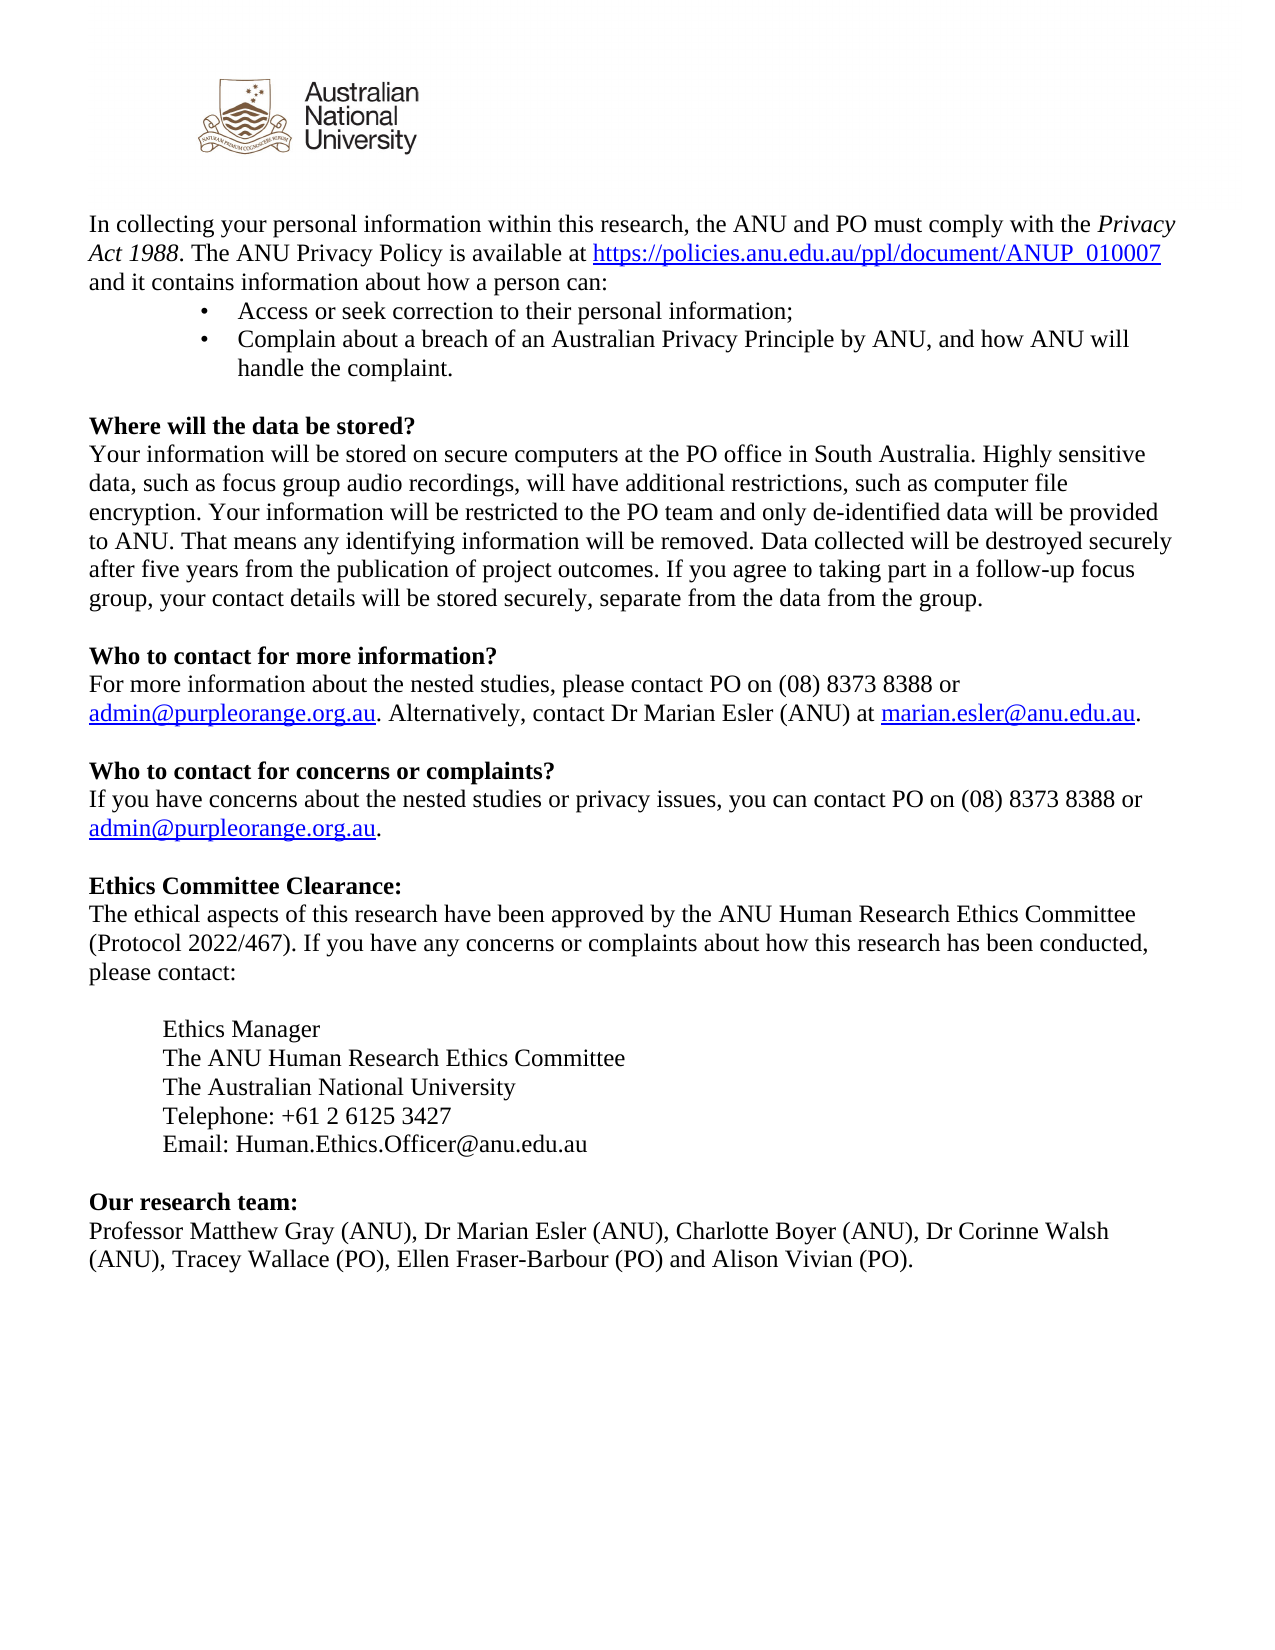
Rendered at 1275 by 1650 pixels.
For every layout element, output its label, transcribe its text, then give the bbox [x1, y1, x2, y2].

text Where will the data be stored? [89, 411, 1181, 439]
text The Australian National University [162, 1072, 1181, 1101]
picture [88, 0, 1242, 210]
text If you have concerns about the nested studies or privacy issues, you can contact PO on (08) 8373 8388 or admin@purpleorange.org.au. [89, 784, 1181, 842]
text Telephone: +61 2 6125 3427 [162, 1101, 1181, 1129]
text Who to contact for concerns or complaints? [89, 756, 1181, 784]
text Professor Matthew Gray (ANU), Dr Marian Esler (ANU), Charlotte Boyer (ANU), Dr Corinne Walsh (ANU), Tracey Wallace (PO), Ellen Fraser-Barbour (PO) and Alison Vivian (PO). [89, 1216, 1181, 1273]
list Access or seek correction to their personal information; [200, 296, 1181, 324]
text Your information will be stored on secure computers at the PO office in South Australia. Highly sensitive data, such as focus group audio recordings, will have additional restrictions, such as computer file encryption. Your information will be restricted to the PO team and only de-identified data will be provided to ANU. That means any identifying information will be removed. Data collected will be destroyed securely after five years from the publication of project outcomes. If you agree to taking part in a follow-up focus group, your contact details will be stored securely, separate from the data from the group. [89, 439, 1181, 612]
text The ANU Human Research Ethics Committee [162, 1043, 1181, 1072]
text For more information about the nested studies, please contact PO on (08) 8373 8388 or admin@purpleorange.org.au. Alternatively, contact Dr Marian Esler (ANU) at marian.esler@anu.edu.au. [89, 669, 1181, 727]
text Email: Human.Ethics.Officer@anu.edu.au [162, 1129, 1181, 1158]
list Complain about a breach of an Australian Privacy Principle by ANU, and how ANU will handle the complaint. [200, 324, 1181, 382]
text Ethics Committee Clearance: [89, 871, 1181, 899]
text Who to contact for more information? [89, 641, 1181, 669]
text The ethical aspects of this research have been approved by the ANU Human Research Ethics Committee (Protocol 2022/467). If you have any concerns or complaints about how this research has been conducted, please contact: [89, 899, 1181, 986]
text In collecting your personal information within this research, the ANU and PO must comply with the Privacy Act 1988. The ANU Privacy Policy is available at https://policies.anu.edu.au/ppl/document/ANUP_010007 and it contains information about how a person can: [89, 210, 1181, 296]
text Ethics Manager [162, 1014, 1181, 1043]
text Our research team: [89, 1187, 1181, 1216]
